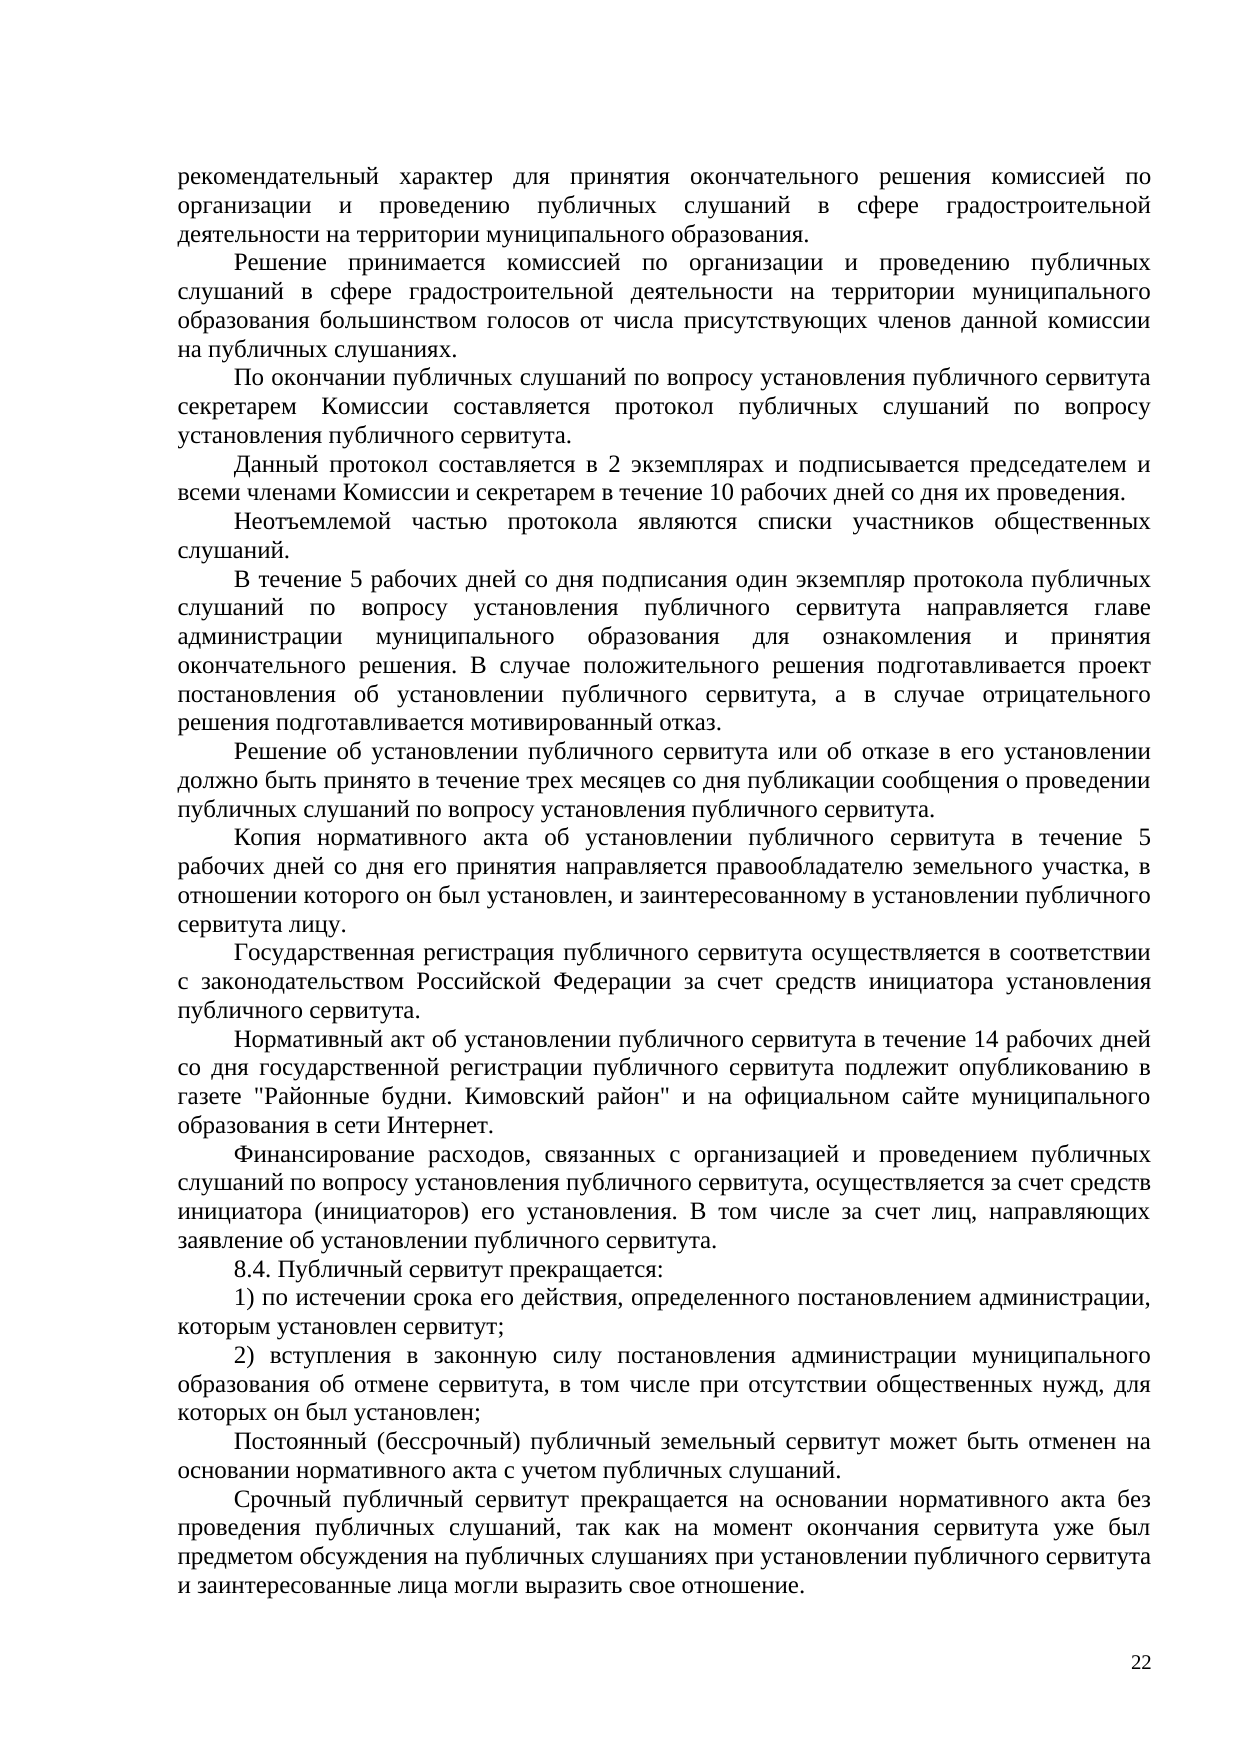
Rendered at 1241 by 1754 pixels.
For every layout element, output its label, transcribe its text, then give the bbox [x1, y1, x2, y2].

text 8.4. Публичный сервитут прекращается: [177, 1254, 1152, 1282]
text Постоянный (бессрочный) публичный земельный сервитут может быть отменен на основании нормативного акта с учетом публичных слушаний. [177, 1426, 1152, 1484]
text 2) вступления в законную силу постановления администрации муниципального образования об отмене сервитута, в том числе при отсутствии общественных нужд, для которых он был установлен; [177, 1340, 1152, 1426]
text 1) по истечении срока его действия, определенного постановлением администрации, которым установлен сервитут; [177, 1282, 1152, 1340]
text Нормативный акт об установлении публичного сервитута в течение 14 рабочих дней со дня государственной регистрации публичного сервитута подлежит опубликованию в газете "Районные будни. Кимовский район" и на официальном сайте муниципального образования в сети Интернет. [177, 1024, 1152, 1139]
text Срочный публичный сервитут прекращается на основании нормативного акта без проведения публичных слушаний, так как на момент окончания сервитута уже был предметом обсуждения на публичных слушаниях при установлении публичного сервитута и заинтересованные лица могли выразить свое отношение. [177, 1484, 1152, 1599]
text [177, 161, 1152, 247]
text Данный протокол составляется в 2 экземплярах и подписывается председателем и всеми членами Комиссии и секретарем в течение 10 рабочих дней со дня их проведения. [177, 449, 1152, 506]
text Государственная регистрация публичного сервитута осуществляется в соответствии с законодательством Российской Федерации за счет средств инициатора установления публичного сервитута. [177, 937, 1152, 1024]
text Неотъемлемой частью протокола являются списки участников общественных слушаний. [177, 506, 1152, 564]
text Решение об установлении публичного сервитута или об отказе в его установлении должно быть принято в течение трех месяцев со дня публикации сообщения о проведении публичных слушаний по вопросу установления публичного сервитута. [177, 736, 1152, 822]
text Решение принимается комиссией по организации и проведению публичных слушаний в сфере градостроительной деятельности на территории муниципального образования большинством голосов от числа присутствующих членов данной комиссии на публичных слушаниях. [177, 247, 1152, 362]
text В течение 5 рабочих дней со дня подписания один экземпляр протокола публичных слушаний по вопросу установления публичного сервитута направляется главе администрации муниципального образования для ознакомления и принятия окончательного решения. В случае положительного решения подготавливается проект постановления об установлении публичного сервитута, а в случае отрицательного решения подготавливается мотивированный отказ. [177, 564, 1152, 736]
text Финансирование расходов, связанных с организацией и проведением публичных слушаний по вопросу установления публичного сервитута, осуществляется за счет средств инициатора (инициаторов) его установления. В том числе за счет лиц, направляющих заявление об установлении публичного сервитута. [177, 1139, 1152, 1254]
text Копия нормативного акта об установлении публичного сервитута в течение 5 рабочих дней со дня его принятия направляется правообладателю земельного участка, в отношении которого он был установлен, и заинтересованному в установлении публичного сервитута лицу. [177, 822, 1152, 937]
text По окончании публичных слушаний по вопросу установления публичного сервитута секретарем Комиссии составляется протокол публичных слушаний по вопросу установления публичного сервитута. [177, 362, 1152, 449]
